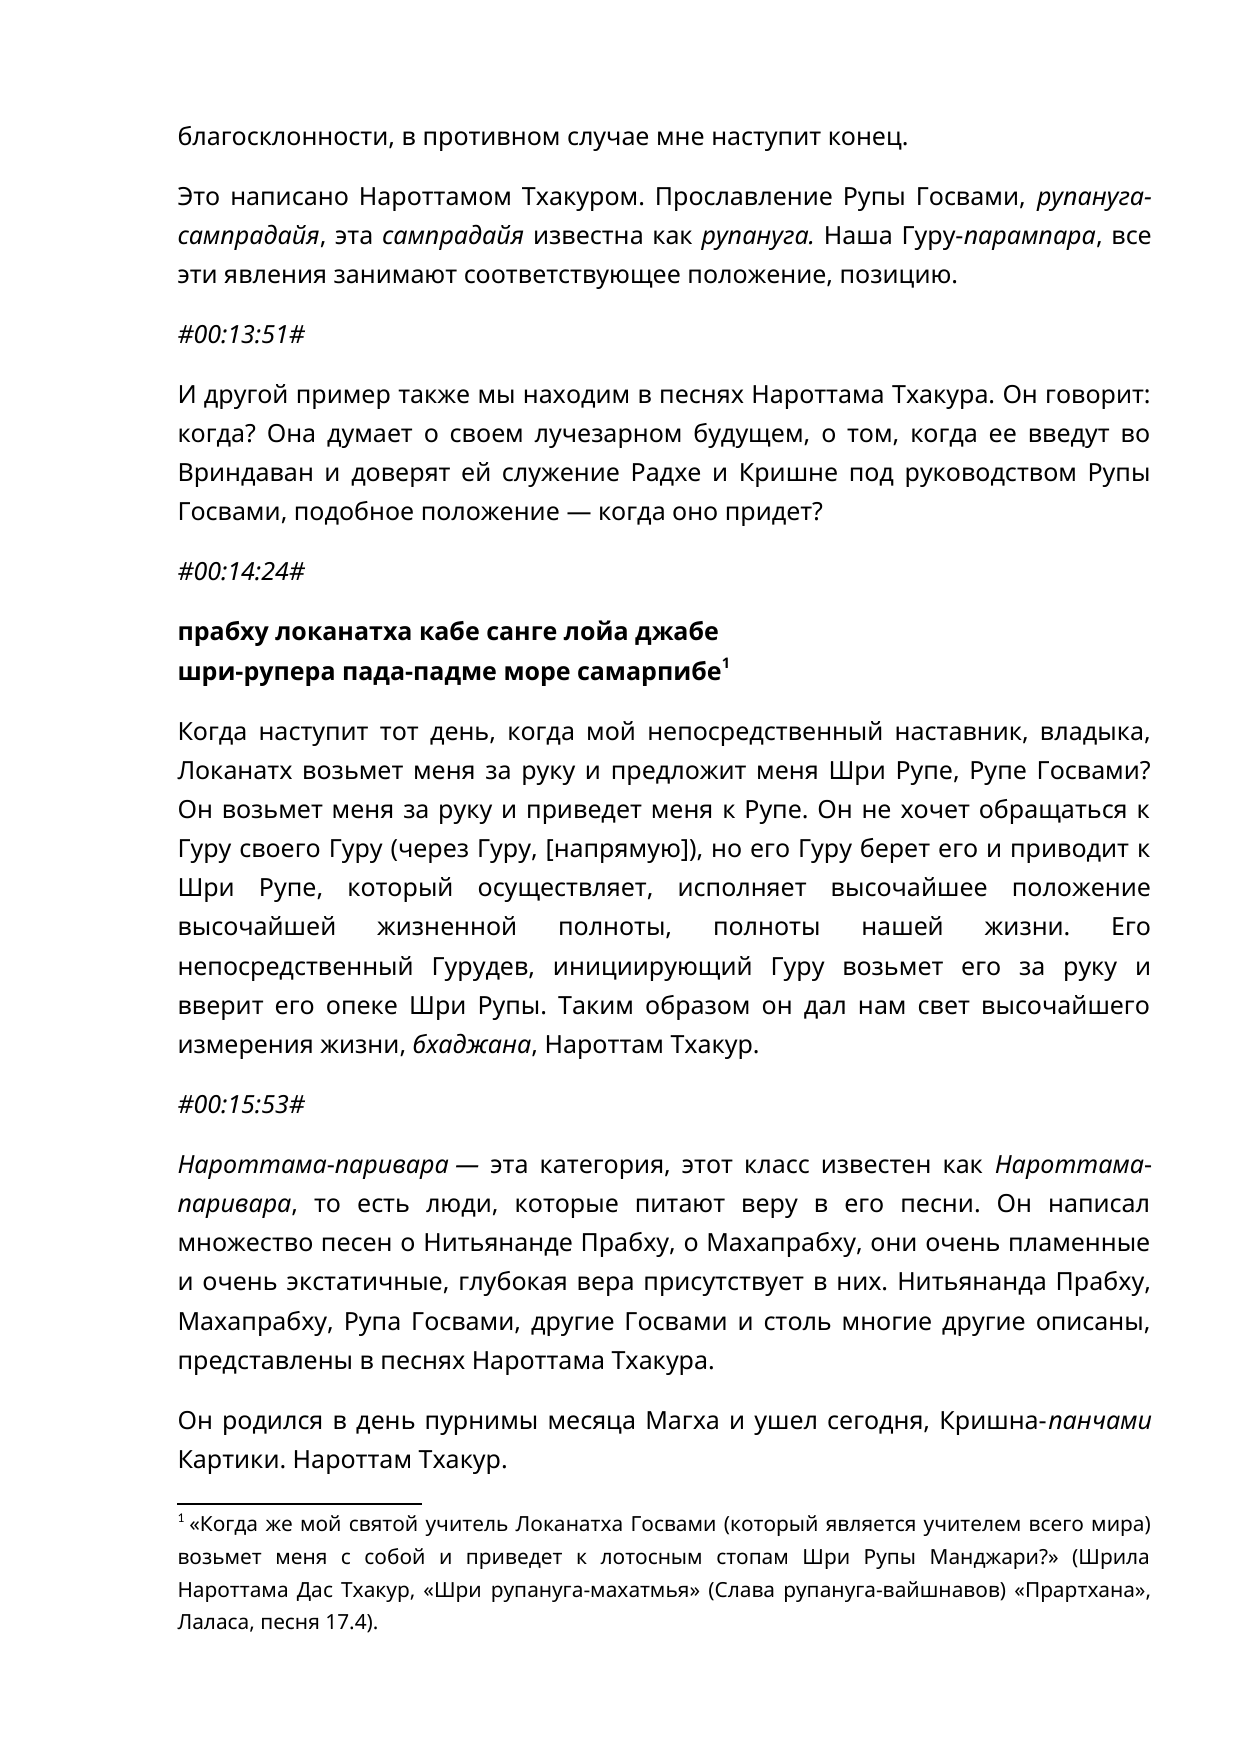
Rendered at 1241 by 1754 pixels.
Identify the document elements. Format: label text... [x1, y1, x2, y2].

text Он родился в день пурнимы месяца Магха и ушел сегодня, Кришна-панчами Картики. Нароттам Тхакур. [177, 1402, 1152, 1476]
text #00:13:51# [177, 316, 1152, 351]
text #00:14:24# [177, 554, 1152, 588]
text Это написано Нароттамом Тхакуром. Прославление Рупы Госвами, рупануга-сампрадайя, эта сампрадайя известна как рупануга. Наша Гуру-парампара, все эти явления занимают соответствующее положение, позицию. [177, 178, 1152, 291]
text Нароттама-паривара — эта категория, этот класс известен как Нароттама-паривара, то есть люди, которые питают веру в его песни. Он написал множество песен о Нитьянанде Прабху, о Махапрабху, они очень пламенные и очень экстатичные, глубокая вера присутствует в них. Нитьянанда Прабху, Махапрабху, Рупа Госвами, другие Госвами и столь многие другие описаны, представлены в песнях Нароттама Тхакура. [177, 1146, 1152, 1376]
text #00:15:53# [177, 1086, 1152, 1121]
text И другой пример также мы находим в песнях Нароттама Тхакура. Он говорит: когда? Она думает о своем лучезарном будущем, о том, когда ее введут во Вриндаван и доверят ей служение Радхе и Кришне под руководством Рупы Госвами, подобное положение — когда оно придет? [177, 376, 1152, 528]
text Когда наступит тот день, когда мой непосредственный наставник, владыка, Локанатх возьмет меня за руку и предложит меня Шри Рупе, Рупе Госвами? Он возьмет меня за руку и приведет меня к Рупе. Он не хочет обращаться к Гуру своего Гуру (через Гуру, [напрямую]), но его Гуру берет его и приводит к Шри Рупе, который осуществляет, исполняет высочайшее положение высочайшей жизненной полноты, полноты нашей жизни. Его непосредственный Гурудев, инициирующий Гуру возьмет его за руку и вверит его опеке Шри Рупы. Таким образом он дал нам свет высочайшего измерения жизни, бхаджана, Нароттам Тхакур. [177, 713, 1152, 1061]
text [177, 118, 1152, 152]
text прабху локанатха кабе санге лойа джабе шри-рупера пада-падме море самарпибе [177, 614, 1152, 687]
